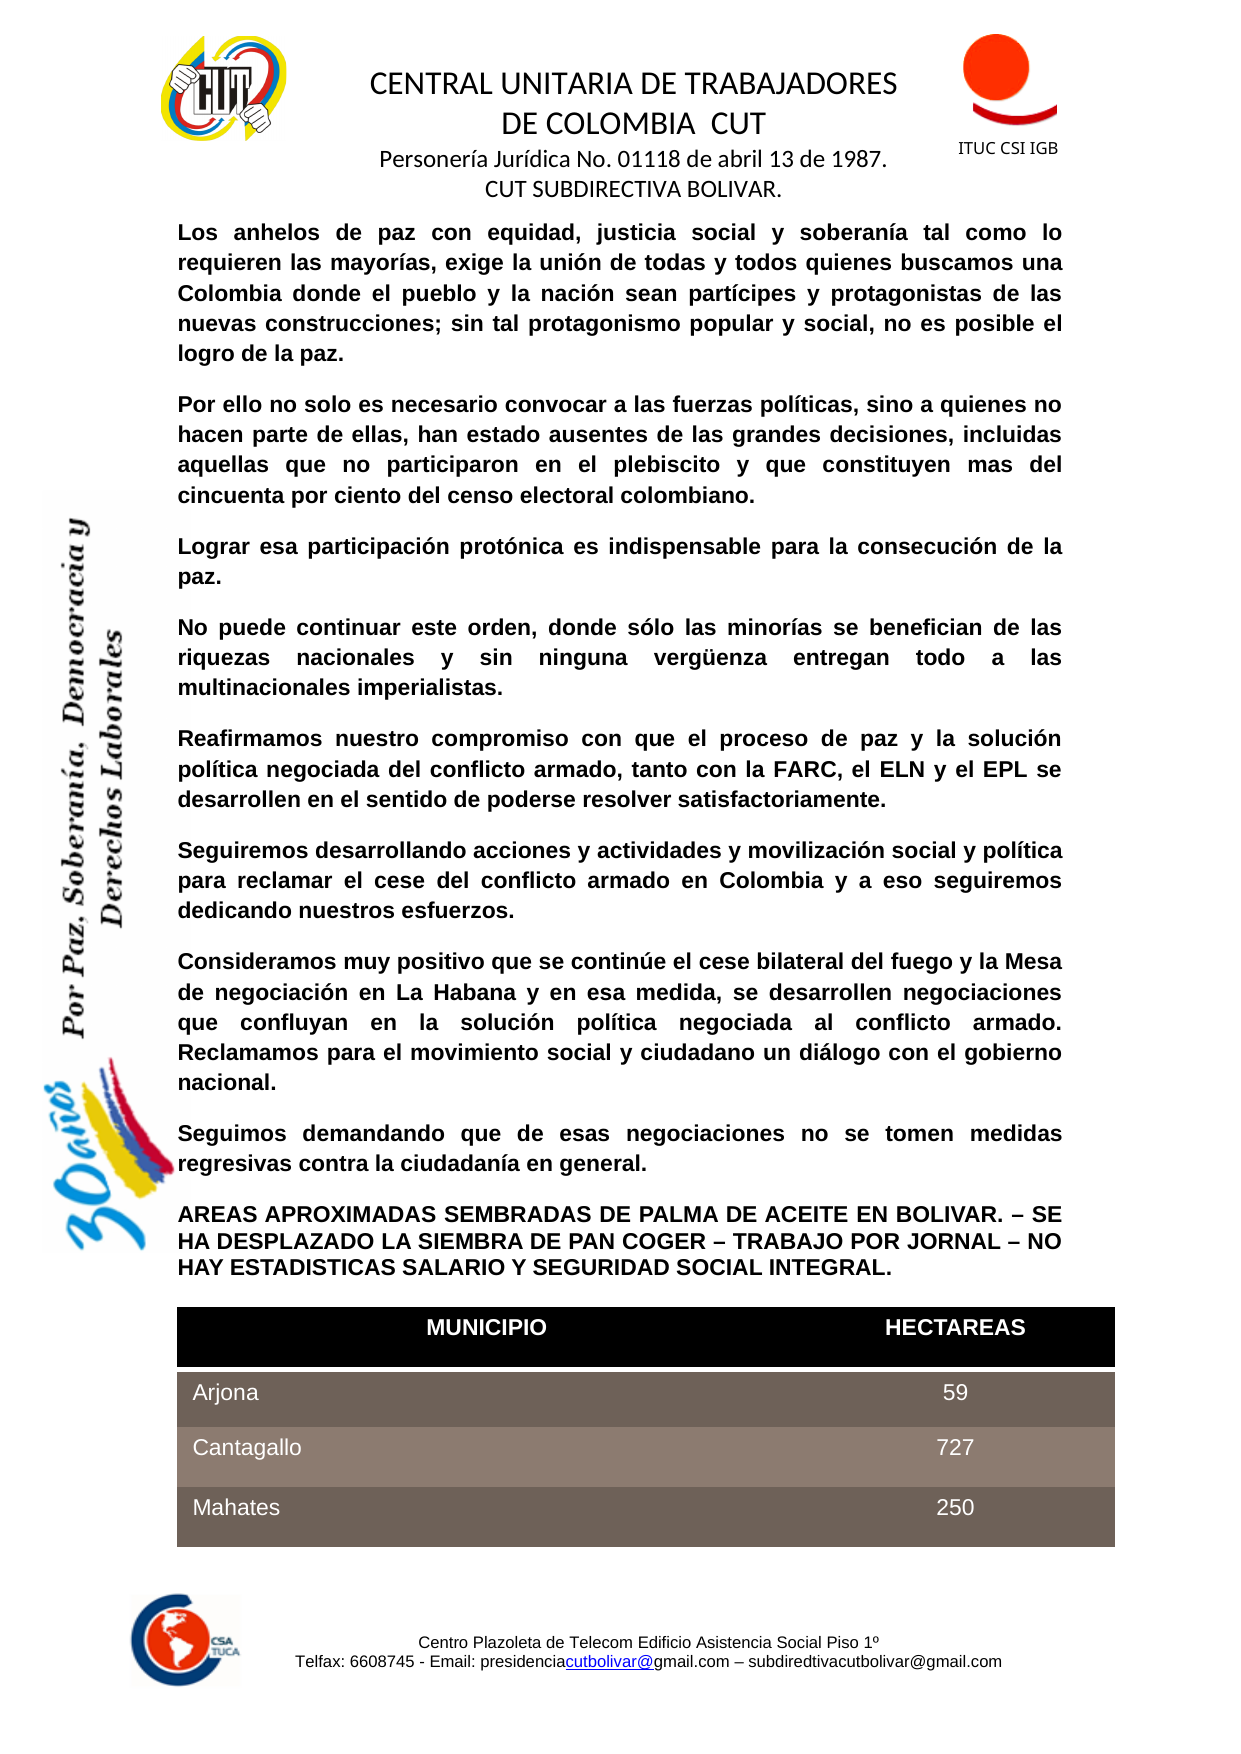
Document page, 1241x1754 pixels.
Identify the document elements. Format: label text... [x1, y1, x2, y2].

text Seguiremos desarrollando acciones y actividades y movilización social y política para reclamar el cese del conflicto armado en Colombia y a eso seguiremos dedicando nuestros esfuerzos. [177, 837, 1063, 923]
text Consideramos muy positivo que se continúe el cese bilateral del fuego y la Mesa de negociación en La Habana y en esa medida, se desarrollen negociaciones que confluyan en la solución política negociada al conflicto armado. Reclamamos para el movimiento social y ciudadano un diálogo con el gobierno nacional. [177, 948, 1063, 1095]
table_cell 250 [796, 1487, 1115, 1547]
text Lograr esa participación protónica es indispensable para la consecución de la paz. [177, 533, 1063, 589]
text Por ello no solo es necesario convocar a las fuerzas políticas, sino a quienes no hacen parte de ellas, han estado ausentes de las grandes decisiones, incluidas aquellas que no participaron en el plebiscito y que constituyen mas del cincuenta por ciento del censo electoral colombiano. [177, 391, 1063, 508]
table_header MUNICIPIO [177, 1307, 796, 1367]
text No puede continuar este orden, donde sólo las minorías se benefician de las riquezas nacionales y sin ninguna vergüenza entregan todo a las multinacionales imperialistas. [177, 614, 1063, 701]
text Seguimos demandando que de esas negociaciones no se tomen medidas regresivas contra la ciudadanía en general. [177, 1120, 1063, 1177]
table_cell Arjona [177, 1372, 796, 1427]
text Reafirmamos nuestro compromiso con que el proceso de paz y la solución política negociada del conflicto armado, tanto con la FARC, el ELN y el EPL se desarrollen en el sentido de poderse resolver satisfactoriamente. [177, 725, 1063, 812]
table_cell 59 [796, 1372, 1115, 1427]
picture [161, 36, 287, 141]
table_cell Cantagallo [177, 1427, 796, 1487]
table_cell Mahates [177, 1487, 796, 1547]
text AREAS APROXIMADAS SEMBRADAS DE PALMA DE ACEITE EN BOLIVAR. – SE HA DESPLAZADO LA SIEMBRA DE PAN COGER – TRABAJO POR JORNAL – NO HAY ESTADISTICAS SALARIO Y SEGURIDAD SOCIAL INTEGRAL. [177, 1201, 1063, 1280]
text Los anhelos de paz con equidad, justicia social y soberanía tal como lo requieren las mayorías, exige la unión de todas y todos quienes buscamos una Colombia donde el pueblo y la nación sean partícipes y protagonistas de las nuevas construcciones; sin tal protagonismo popular y social, no es posible el logro de la paz. [177, 219, 1063, 366]
picture [43, 491, 190, 1252]
table_header HECTAREAS [796, 1307, 1115, 1367]
table_cell 727 [796, 1427, 1115, 1487]
